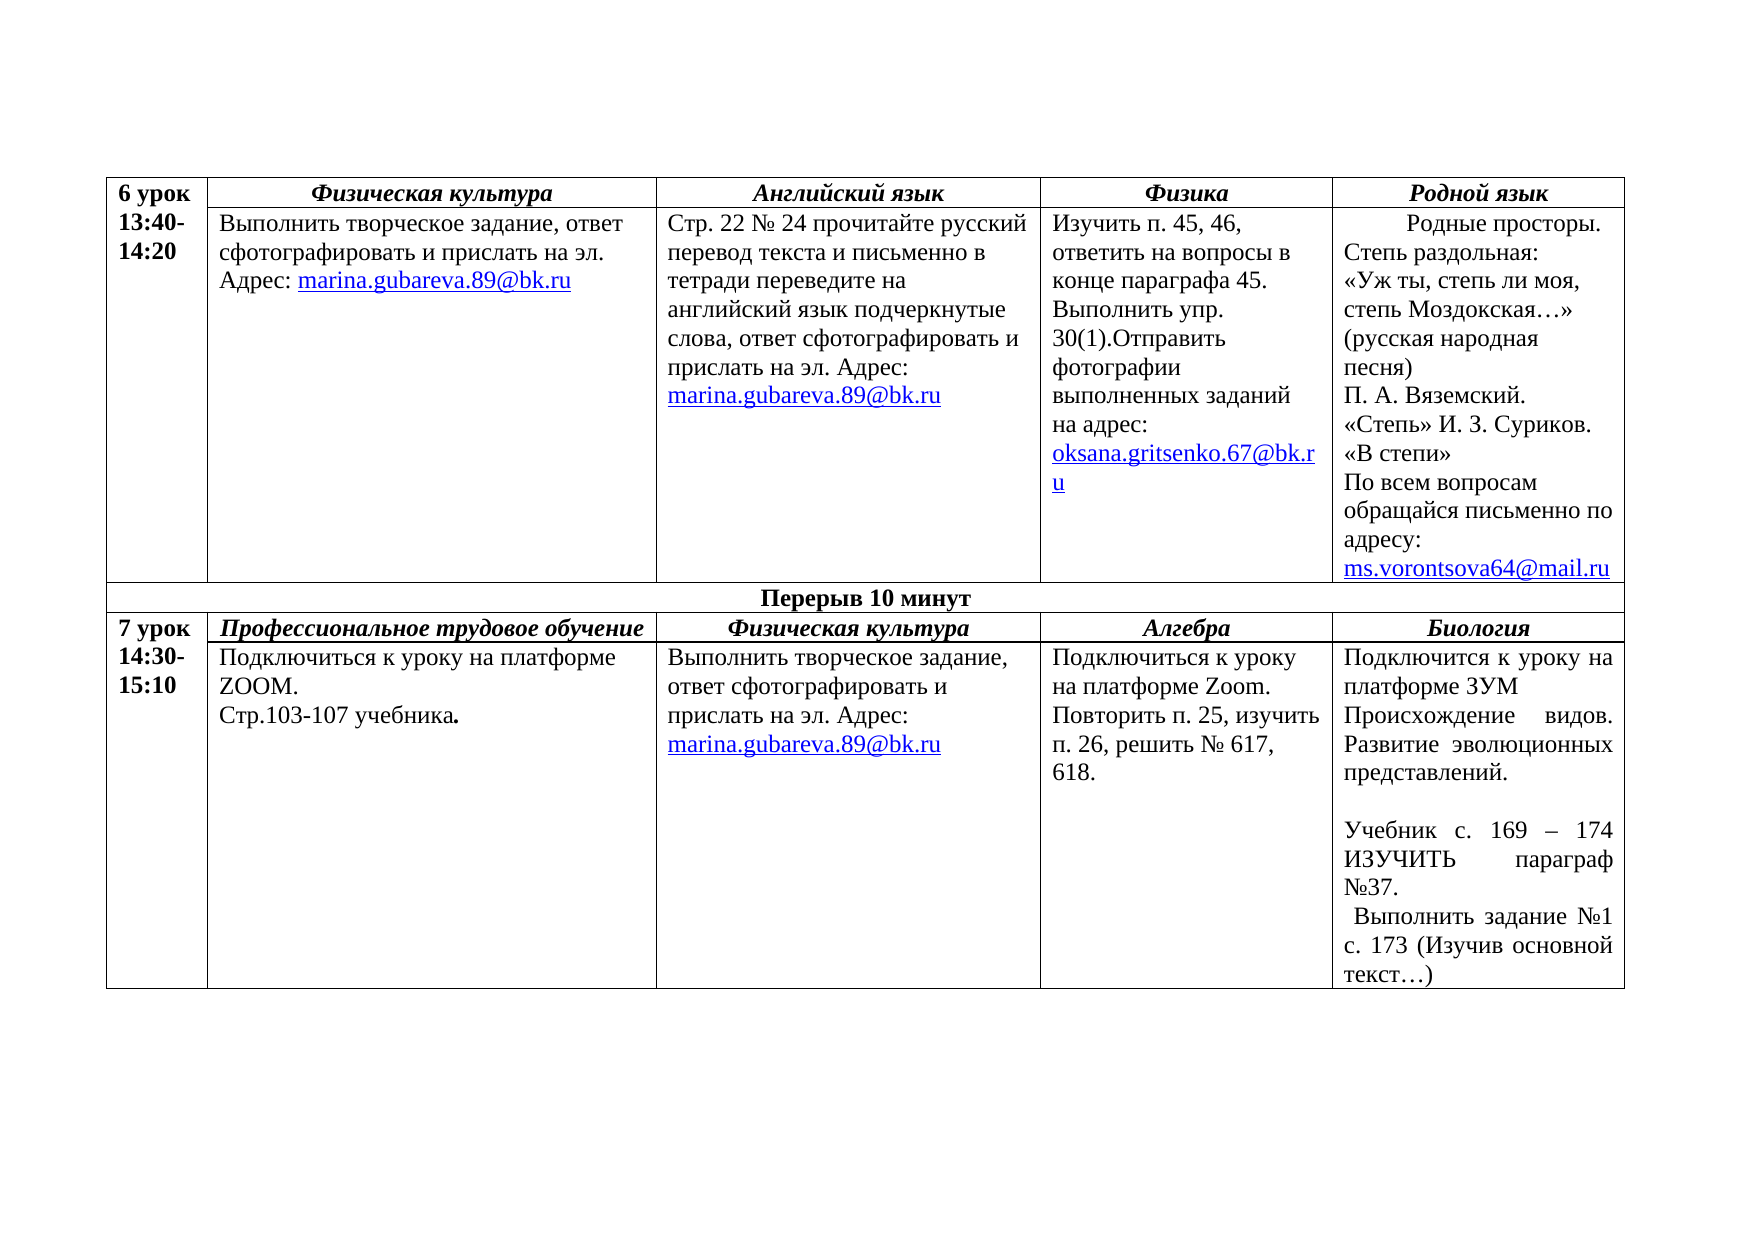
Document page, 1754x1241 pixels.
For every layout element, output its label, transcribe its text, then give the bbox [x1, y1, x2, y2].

table_cell Подключиться к уроку на платформе Zoom. Повторить п. 25, изучить п. 26, решить № 617, 618. [1041, 643, 1332, 987]
table_cell Родной язык [1333, 178, 1624, 207]
table_cell 6 урок 13:40-14:20 [107, 178, 207, 582]
table_cell Родные просторы. Степь раздольная: «Уж ты, степь ли моя, степь Моздокская…» (русская народная песня) П. А. Вяземский. «Степь» И. З. Суриков. «В степи» По всем вопросам обращайся письменно по адресу: ms.vorontsova64@mail.ru [1333, 208, 1624, 582]
table_cell Стр. 22 № 24 прочитайте русский перевод текста и письменно в тетради переведите на английский язык подчеркнутые слова, ответ сфотографировать и прислать на эл. Адрес: marina.gubareva.89@bk.ru [657, 208, 1040, 582]
table_cell Профессиональное трудовое обучение [208, 613, 656, 641]
table_cell Физическая культура [208, 178, 656, 207]
table_cell Выполнить творческое задание, ответ сфотографировать и прислать на эл. Адрес: marina.gubareva.89@bk.ru [208, 208, 656, 582]
table_cell Алгебра [1041, 613, 1332, 641]
table_cell Подключиться к уроку на платформе ZOOM. Стр.103-107 учебника. [208, 643, 656, 987]
table_cell Биология [1333, 613, 1624, 641]
table_cell 7 урок 14:30-15:10 [107, 613, 207, 987]
table_cell Изучить п. 45, 46, ответить на вопросы в конце параграфа 45. Выполнить упр. 30(1).Отправить фотографии выполненных заданий на адрес: oksana.gritsenko.67@bk.ru [1041, 208, 1332, 582]
table_cell Перерыв 10 минут [107, 583, 1624, 612]
table_cell Подключится к уроку на платформе ЗУМ Происхождение видов. Развитие эволюционных представлений. Учебник с. 169 – 174 ИЗУЧИТЬ параграф №37. Выполнить задание №1 с. 173 (Изучив основной текст…) [1333, 643, 1624, 987]
table_cell Физическая культура [657, 613, 1040, 641]
table_cell Английский язык [657, 178, 1040, 207]
table_cell Выполнить творческое задание, ответ сфотографировать и прислать на эл. Адрес: marina.gubareva.89@bk.ru [657, 643, 1040, 987]
table_cell Физика [1041, 178, 1332, 207]
